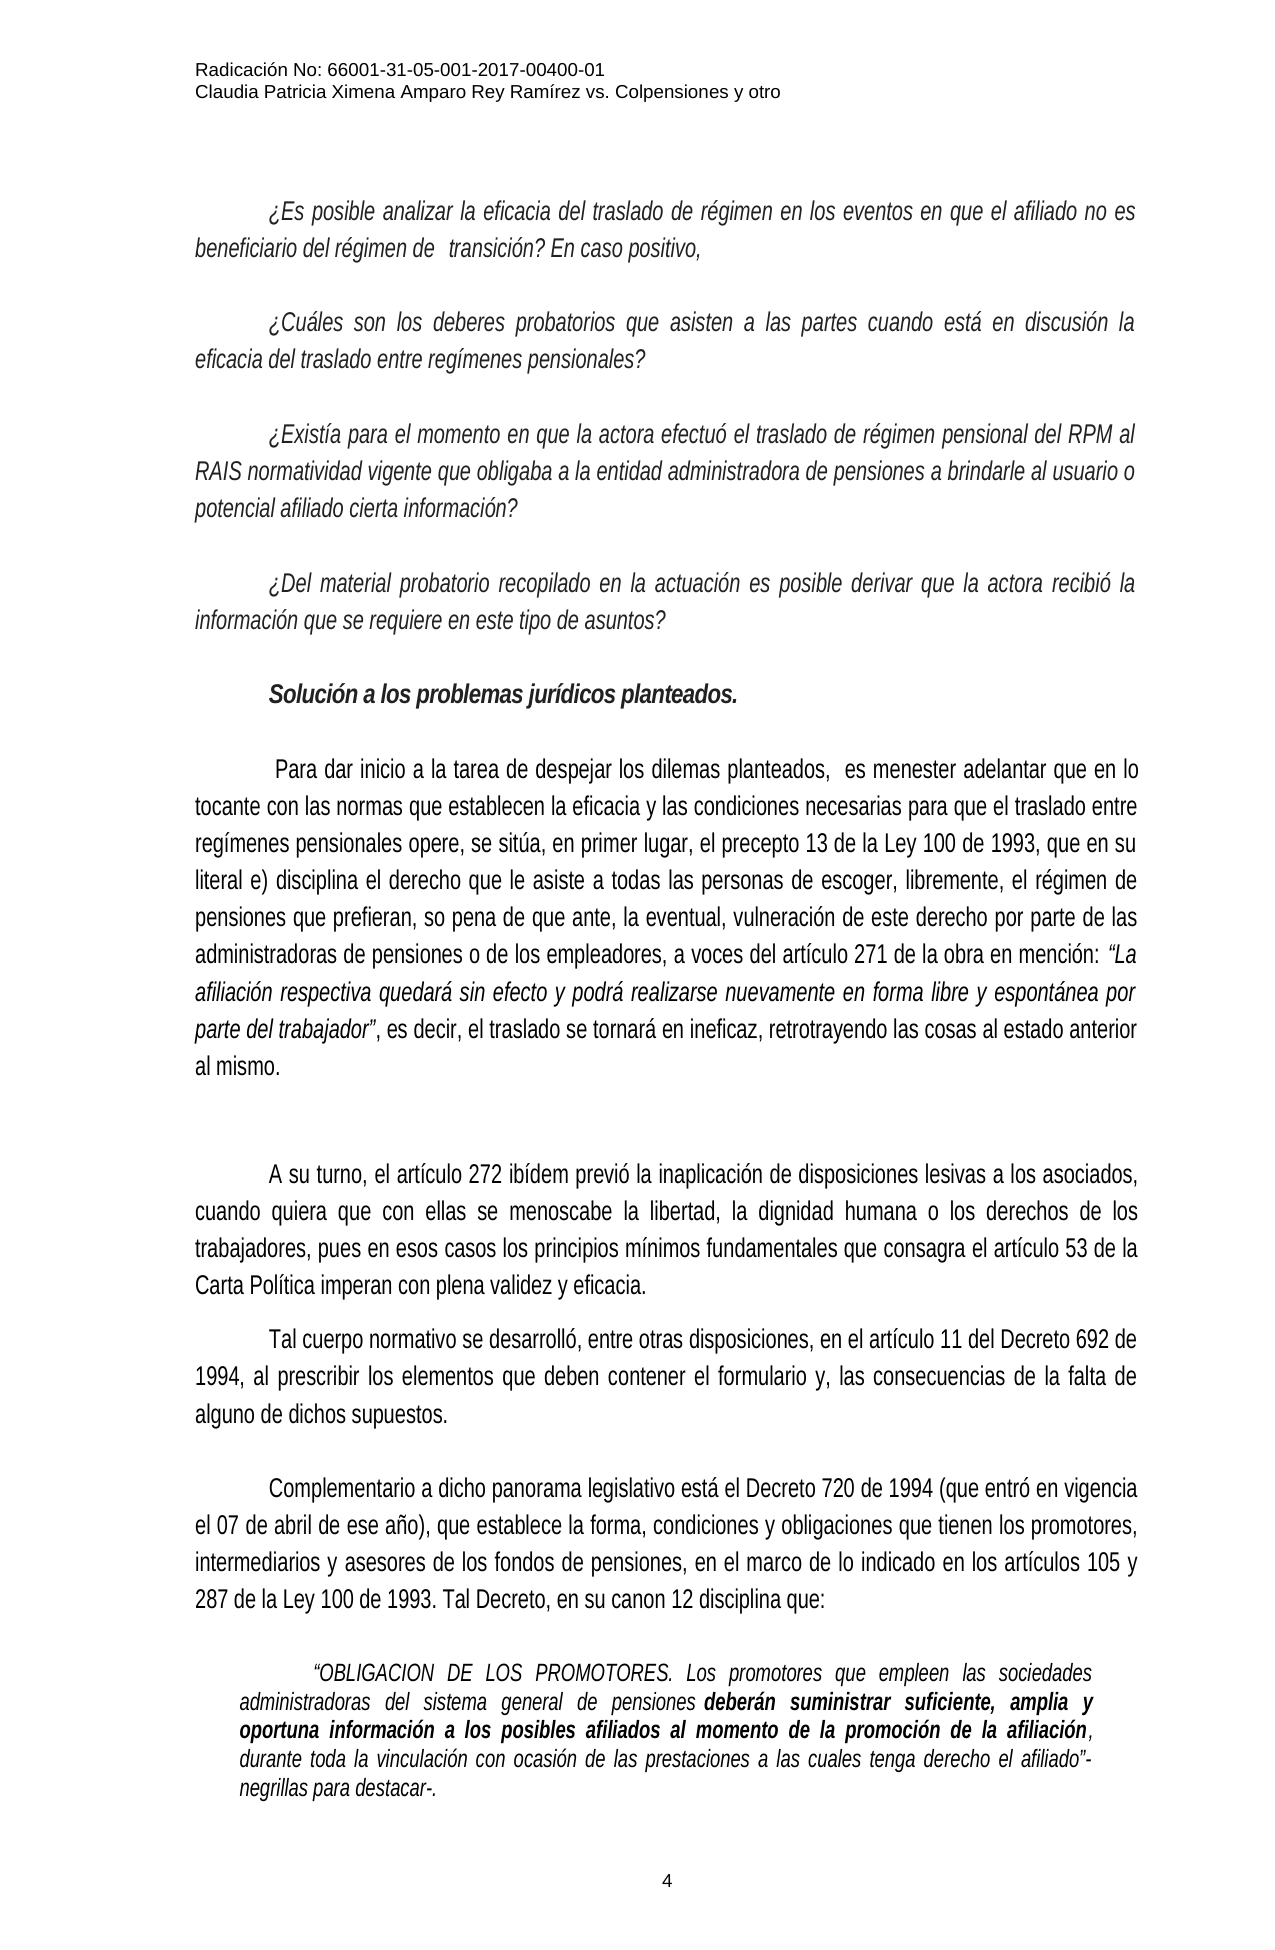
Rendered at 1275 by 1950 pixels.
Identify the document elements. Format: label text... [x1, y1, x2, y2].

text “OBLIGACION DE LOS PROMOTORES. Los promotores que empleen las sociedades administradoras del sistema general de pensiones deberán suministrar suficiente, amplia y oportuna información a los posibles afiliados al momento de la promoción de la afiliación, durante toda la vinculación con ocasión de las prestaciones a las cuales tenga derecho el afiliado”-negrillas para destacar-. [239, 1658, 1096, 1801]
text ¿Del material probatorio recopilado en la actuación es posible derivar que la actora recibió la información que se requiere en este tipo de asuntos? [195, 567, 1139, 635]
text ¿Cuáles son los deberes probatorios que asisten a las partes cuando está en discusión la eficacia del traslado entre regímenes pensionales? [195, 306, 1139, 375]
text Complementario a dicho panorama legislativo está el Decreto 720 de 1994 (que entró en vigencia el 07 de abril de ese año), que establece la forma, condiciones y obligaciones que tienen los promotores, intermediarios y asesores de los fondos de pensiones, en el marco de lo indicado en los artículos 105 y 287 de la Ley 100 de 1993. Tal Decreto, en su canon 12 disciplina que: [195, 1472, 1139, 1615]
text Tal cuerpo normativo se desarrolló, entre otras disposiciones, en el artículo 11 del Decreto 692 de 1994, al prescribir los elementos que deben contener el formulario y, las consecuencias de la falta de alguno de dichos supuestos. [195, 1323, 1139, 1429]
text Solución a los problemas jurídicos planteados. [195, 678, 1139, 709]
text A su turno, el artículo 272 ibídem previó la inaplicación de disposiciones lesivas a los asociados, cuando quiera que con ellas se menoscabe la libertad, la dignidad humana o los derechos de los trabajadores, pues en esos casos los principios mínimos fundamentales que consagra el artículo 53 de la Carta Política imperan con plena validez y eficacia. [195, 1158, 1139, 1301]
text ¿Existía para el momento en que la actora efectuó el traslado de régimen pensional del RPM al RAIS normatividad vigente que obligaba a la entidad administradora de pensiones a brindarle al usuario o potencial afiliado cierta información? [195, 418, 1139, 523]
text ¿Es posible analizar la eficacia del traslado de régimen en los eventos en que el afiliado no es beneficiario del régimen de transición? En caso positivo, [195, 195, 1139, 263]
text Para dar inicio a la tarea de despejar los dilemas planteados, es menester adelantar que en lo tocante con las normas que establecen la eficacia y las condiciones necesarias para que el traslado entre regímenes pensionales opere, se sitúa, en primer lugar, el precepto 13 de la Ley 100 de 1993, que en su literal e) disciplina el derecho que le asiste a todas las personas de escoger, libremente, el régimen de pensiones que prefieran, so pena de que ante, la eventual, vulneración de este derecho por parte de las administradoras de pensiones o de los empleadores, a voces del artículo 271 de la obra en mención: “La afiliación respectiva quedará sin efecto y podrá realizarse nuevamente en forma libre y espontánea por parte del trabajador”, es decir, el traslado se tornará en ineficaz, retrotrayendo las cosas al estado anterior al mismo. [195, 753, 1139, 1081]
